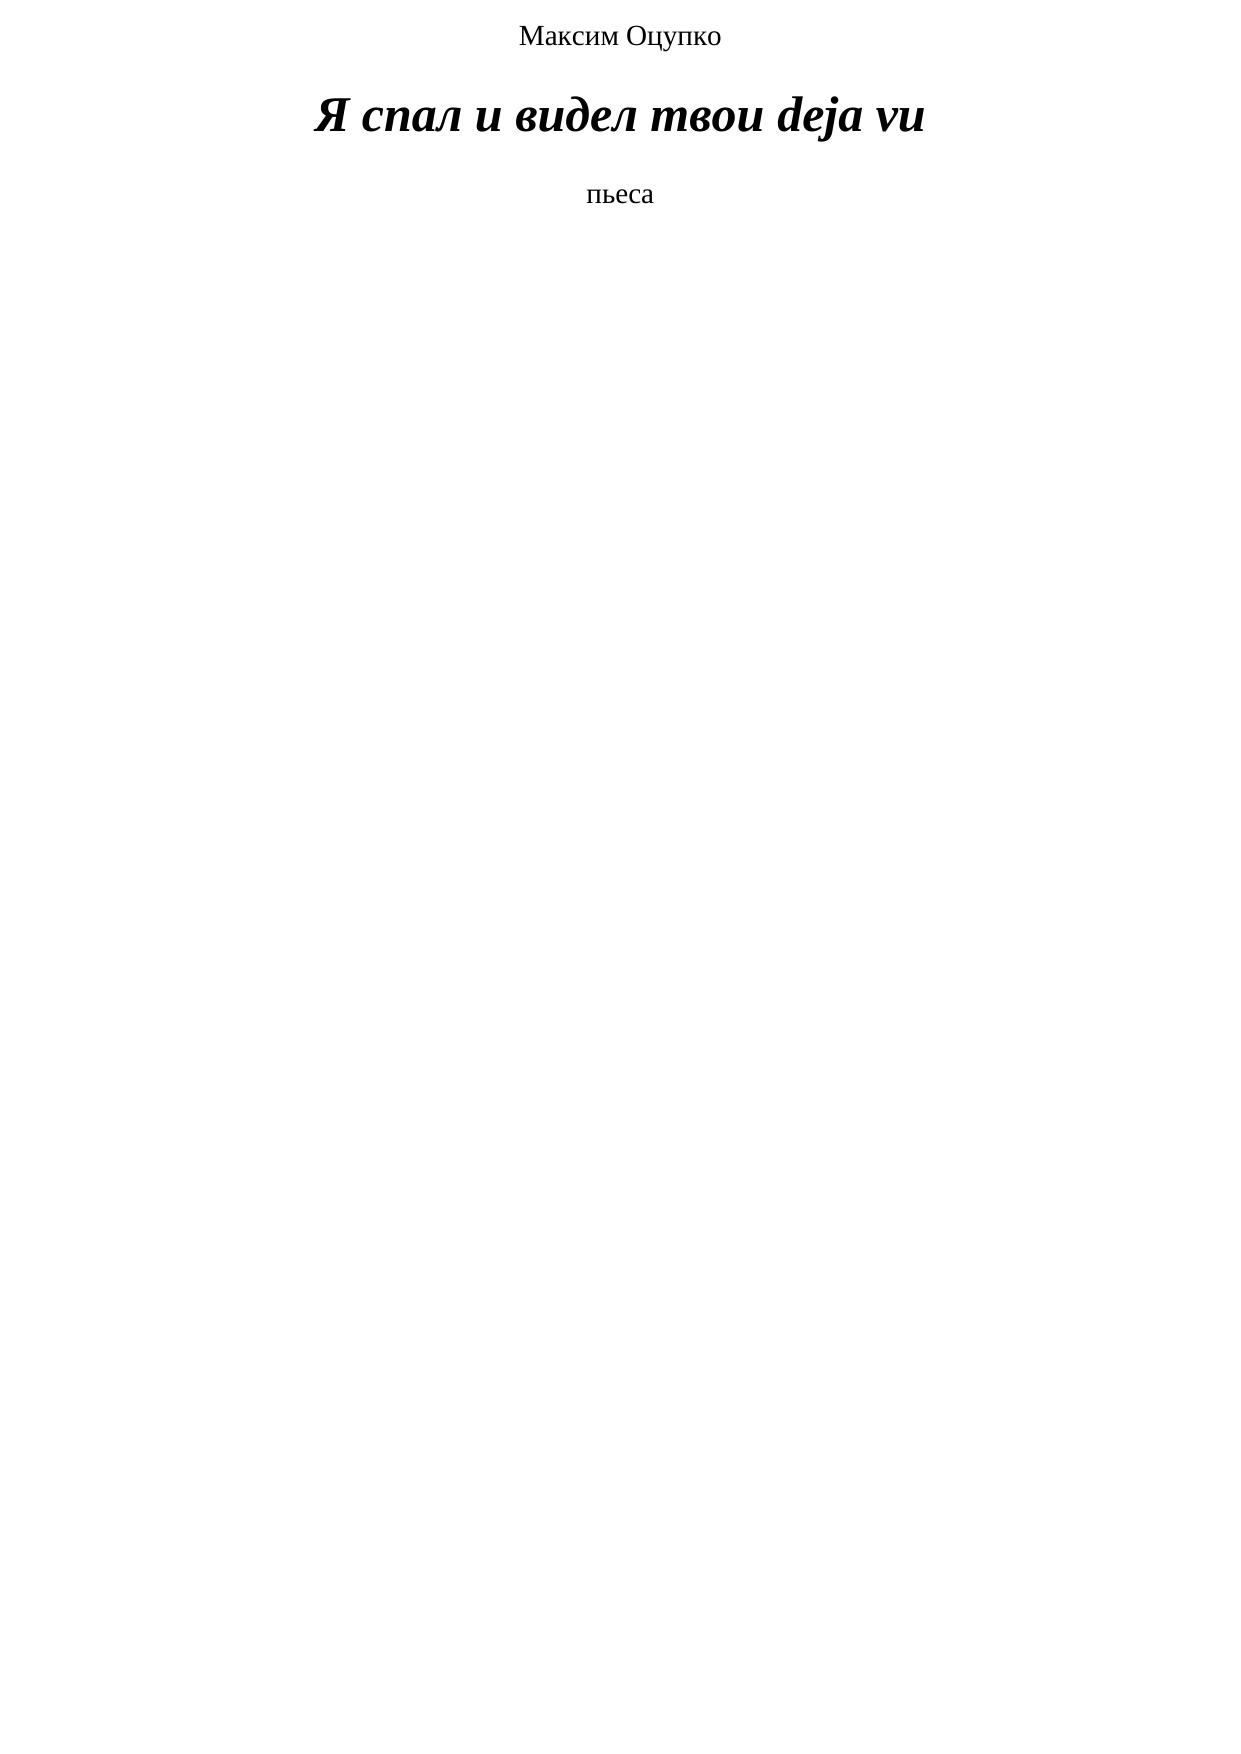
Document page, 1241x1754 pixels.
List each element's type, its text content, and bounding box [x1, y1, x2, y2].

text Максим Оцупко [20, 18, 1220, 51]
text пьеса [20, 176, 1220, 209]
text Я спал и видел твои deja vu [20, 85, 1220, 142]
